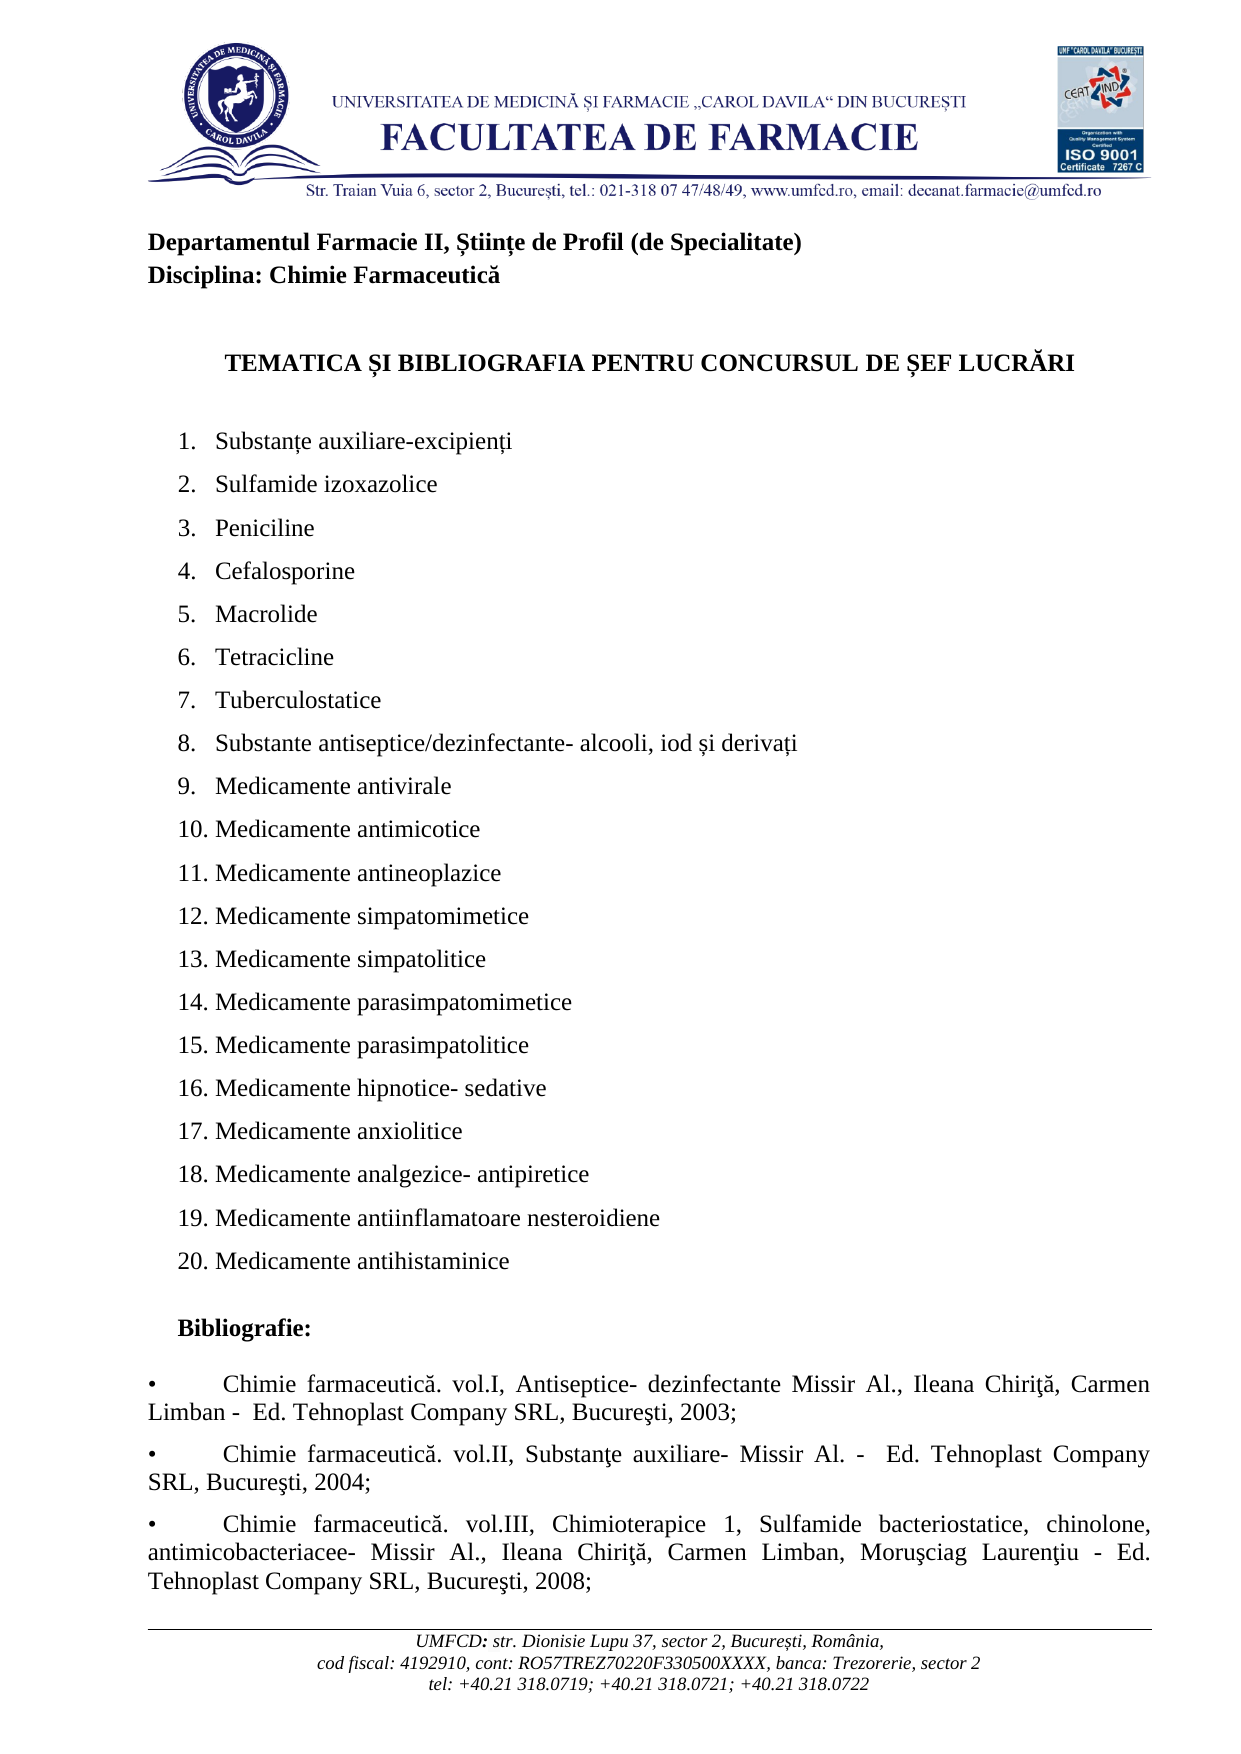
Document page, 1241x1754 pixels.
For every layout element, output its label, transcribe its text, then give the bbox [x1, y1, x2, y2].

subtitle Peniciline [178, 513, 1152, 541]
subtitle Medicamente antineoplazice [177, 858, 1152, 886]
subtitle Medicamente simpatolitice [177, 944, 1152, 973]
text Disciplina: Chimie Farmaceutică [148, 260, 1152, 289]
subtitle Medicamente antihistaminice [177, 1246, 1152, 1274]
subtitle Tetracicline [177, 642, 1152, 671]
subtitle Macrolide [177, 599, 1152, 628]
picture [147, 41, 1152, 200]
subtitle Medicamente parasimpatolitice [177, 1030, 1152, 1059]
subtitle Medicamente antivirale [177, 771, 1152, 800]
subtitle Cefalosporine [178, 556, 1152, 584]
subtitle Medicamente antiinflamatoare nesteroidiene [177, 1203, 1152, 1231]
subtitle Medicamente anxiolitice [177, 1116, 1152, 1145]
subtitle Bibliografie: [177, 1313, 1152, 1342]
subtitle Tuberculostatice [177, 685, 1152, 714]
subtitle Substante antiseptice/dezinfectante- alcooli, iod și derivați [177, 728, 1152, 757]
subtitle Medicamente antimicotice [177, 814, 1152, 843]
subtitle Medicamente parasimpatomimetice [177, 987, 1152, 1016]
text TEMATICA ȘI BIBLIOGRAFIA PENTRU CONCURSUL DE ȘEF LUCRĂRI [148, 348, 1152, 377]
subtitle Medicamente hipnotice- sedative [177, 1073, 1152, 1102]
text Departamentul Farmacie II, Științe de Profil (de Specialitate) [148, 227, 1152, 256]
subtitle Medicamente analgezice- antipiretice [177, 1159, 1152, 1188]
subtitle Substanțe auxiliare-excipienți [178, 426, 1152, 455]
subtitle • Chimie farmaceutică. vol.II, Substanţe auxiliare- Missir Al. - Ed. Tehnoplast Company SRL, Bucureşti, 2004; [148, 1439, 1152, 1496]
subtitle Medicamente simpatomimetice [177, 901, 1152, 929]
subtitle • Chimie farmaceutică. vol.III, Chimioterapice 1, Sulfamide bacteriostatice, chinolone, antimicobacteriacee- Missir Al., Ileana Chiriţă, Carmen Limban, Moruşciag Laurenţiu - Ed. Tehnoplast Company SRL, Bucureşti, 2008; [148, 1509, 1152, 1595]
subtitle • Chimie farmaceutică. vol.I, Antiseptice- dezinfectante Missir Al., Ileana Chiriţă, Carmen Limban - Ed. Tehnoplast Company SRL, Bucureşti, 2003; [148, 1369, 1152, 1426]
subtitle Sulfamide izoxazolice [178, 469, 1152, 498]
